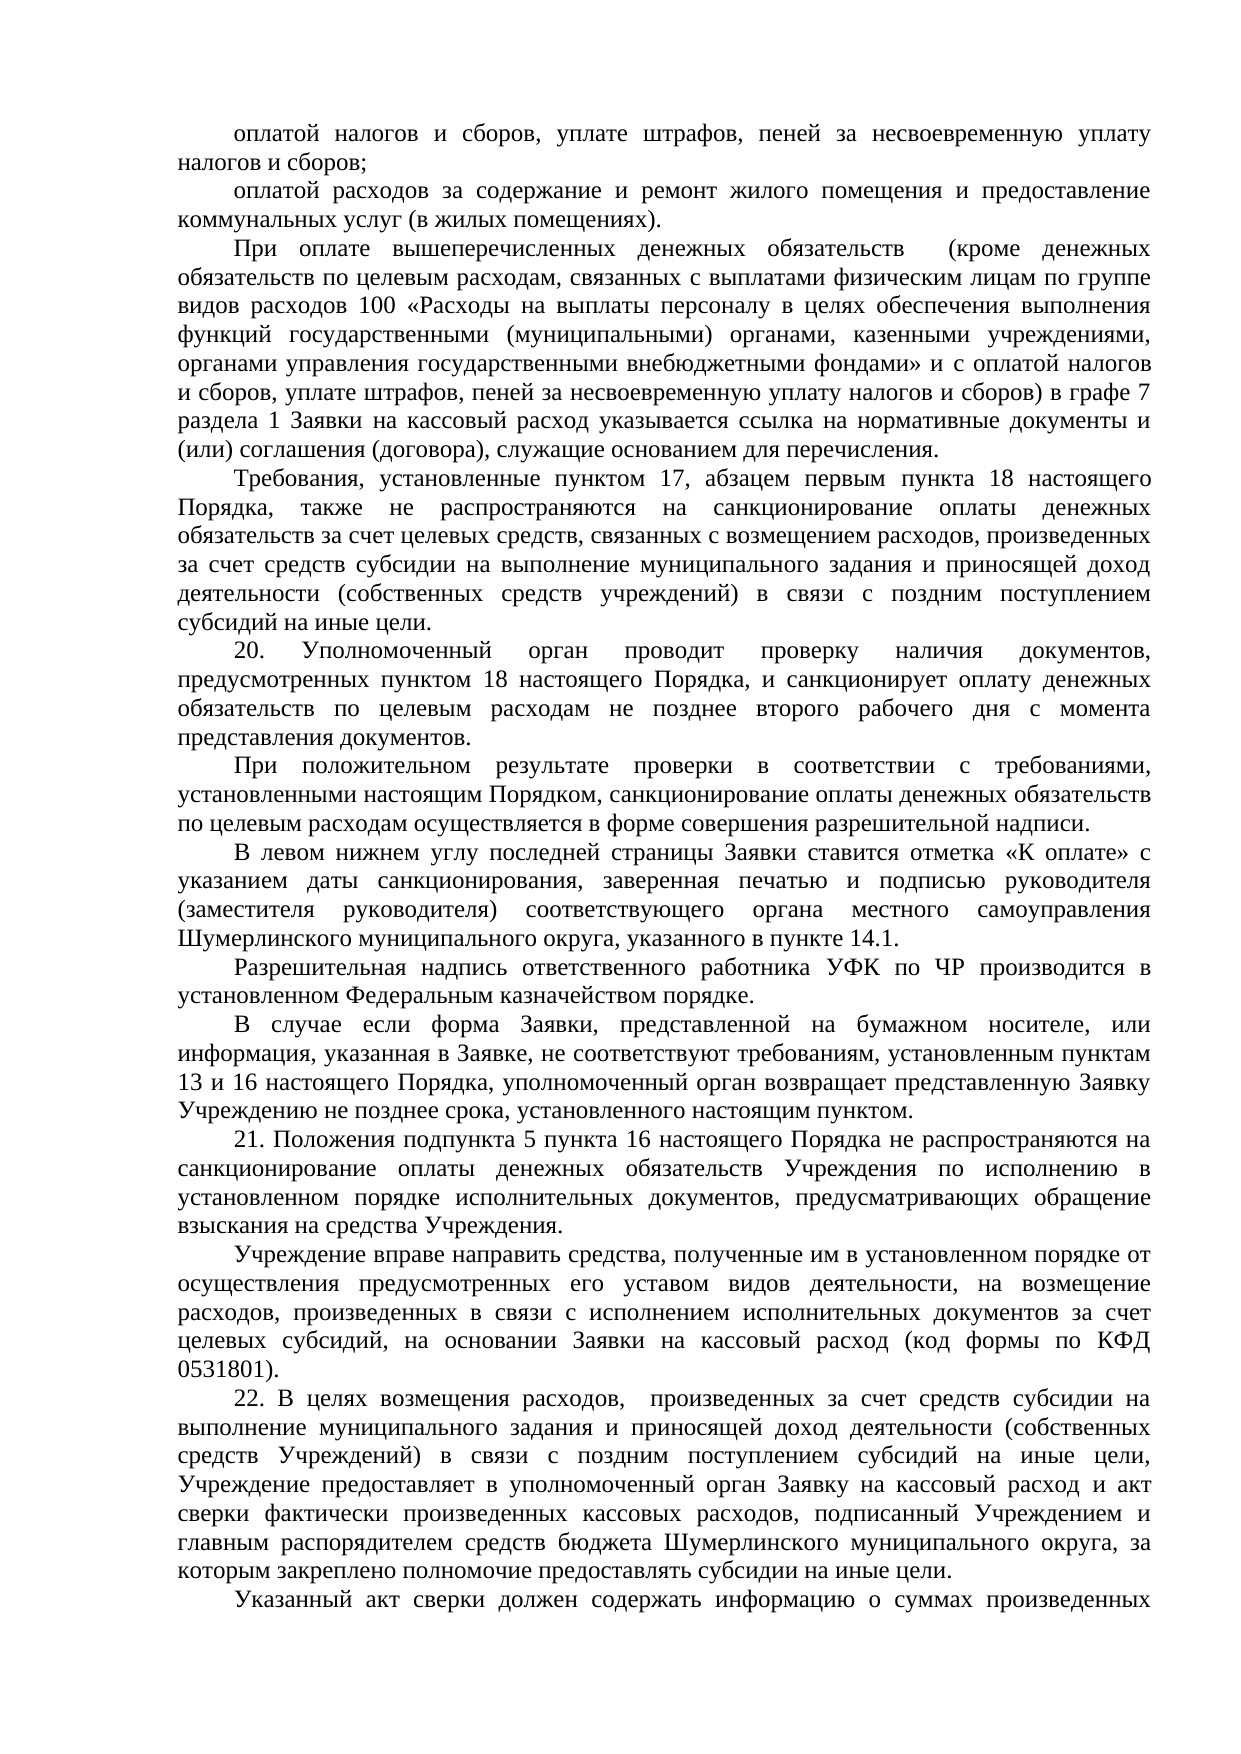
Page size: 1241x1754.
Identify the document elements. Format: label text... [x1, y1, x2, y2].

text 21. Положения подпункта 5 пункта 16 настоящего Порядка не распространяются на санкционирование оплаты денежных обязательств Учреждения по исполнению в установленном порядке исполнительных документов, предусматривающих обращение взыскания на средства Учреждения. [177, 1124, 1152, 1239]
text оплатой расходов за содержание и ремонт жилого помещения и предоставление коммунальных услуг (в жилых помещениях). [177, 176, 1152, 233]
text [177, 1584, 1152, 1613]
text При оплате вышеперечисленных денежных обязательств (кроме денежных обязательств по целевым расходам, связанных с выплатами физическим лицам по группе видов расходов 100 «Расходы на выплаты персоналу в целях обеспечения выполнения функций государственными (муниципальными) органами, казенными учреждениями, органами управления государственными внебюджетными фондами» и с оплатой налогов и сборов, уплате штрафов, пеней за несвоевременную уплату налогов и сборов) в графе 7 раздела 1 Заявки на кассовый расход указывается ссылка на нормативные документы и (или) соглашения (договора), служащие основанием для перечисления. [177, 233, 1152, 463]
text В левом нижнем углу последней страницы Заявки ставится отметка «К оплате» с указанием даты санкционирования, заверенная печатью и подписью руководителя (заместителя руководителя) соответствующего органа местного самоуправления Шумерлинского муниципального округа, указанного в пункте 14.1. [177, 837, 1152, 952]
text 20. Уполномоченный орган проводит проверку наличия документов, предусмотренных пунктом 18 настоящего Порядка, и санкционирует оплату денежных обязательств по целевым расходам не позднее второго рабочего дня с момента представления документов. [177, 636, 1152, 751]
text Разрешительная надпись ответственного работника УФК по ЧР производится в установленном Федеральным казначейством порядке. [177, 952, 1152, 1009]
text 22. В целях возмещения расходов, произведенных за счет средств субсидии на выполнение муниципального задания и приносящей доход деятельности (собственных средств Учреждений) в связи с поздним поступлением субсидий на иные цели, Учреждение предоставляет в уполномоченный орган Заявку на кассовый расход и акт сверки фактически произведенных кассовых расходов, подписанный Учреждением и главным распорядителем средств бюджета Шумерлинского муниципального округа, за которым закреплено полномочие предоставлять субсидии на иные цели. [177, 1383, 1152, 1584]
text Учреждение вправе направить средства, полученные им в установленном порядке от осуществления предусмотренных его уставом видов деятельности, на возмещение расходов, произведенных в связи с исполнением исполнительных документов за счет целевых субсидий, на основании Заявки на кассовый расход (код формы по КФД 0531801). [177, 1239, 1152, 1383]
text Требования, установленные пунктом 17, абзацем первым пункта 18 настоящего Порядка, также не распространяются на санкционирование оплаты денежных обязательств за счет целевых средств, связанных с возмещением расходов, произведенных за счет средств субсидии на выполнение муниципального задания и приносящей доход деятельности (собственных средств учреждений) в связи с поздним поступлением субсидий на иные цели. [177, 463, 1152, 636]
text В случае если форма Заявки, представленной на бумажном носителе, или информация, указанная в Заявке, не соответствуют требованиям, установленным пунктам 13 и 16 настоящего Порядка, уполномоченный орган возвращает представленную Заявку Учреждению не позднее срока, установленного настоящим пунктом. [177, 1009, 1152, 1124]
text оплатой налогов и сборов, уплате штрафов, пеней за несвоевременную уплату налогов и сборов; [177, 118, 1152, 176]
text При положительном результате проверки в соответствии с требованиями, установленными настоящим Порядком, санкционирование оплаты денежных обязательств по целевым расходам осуществляется в форме совершения разрешительной надписи. [177, 751, 1152, 837]
